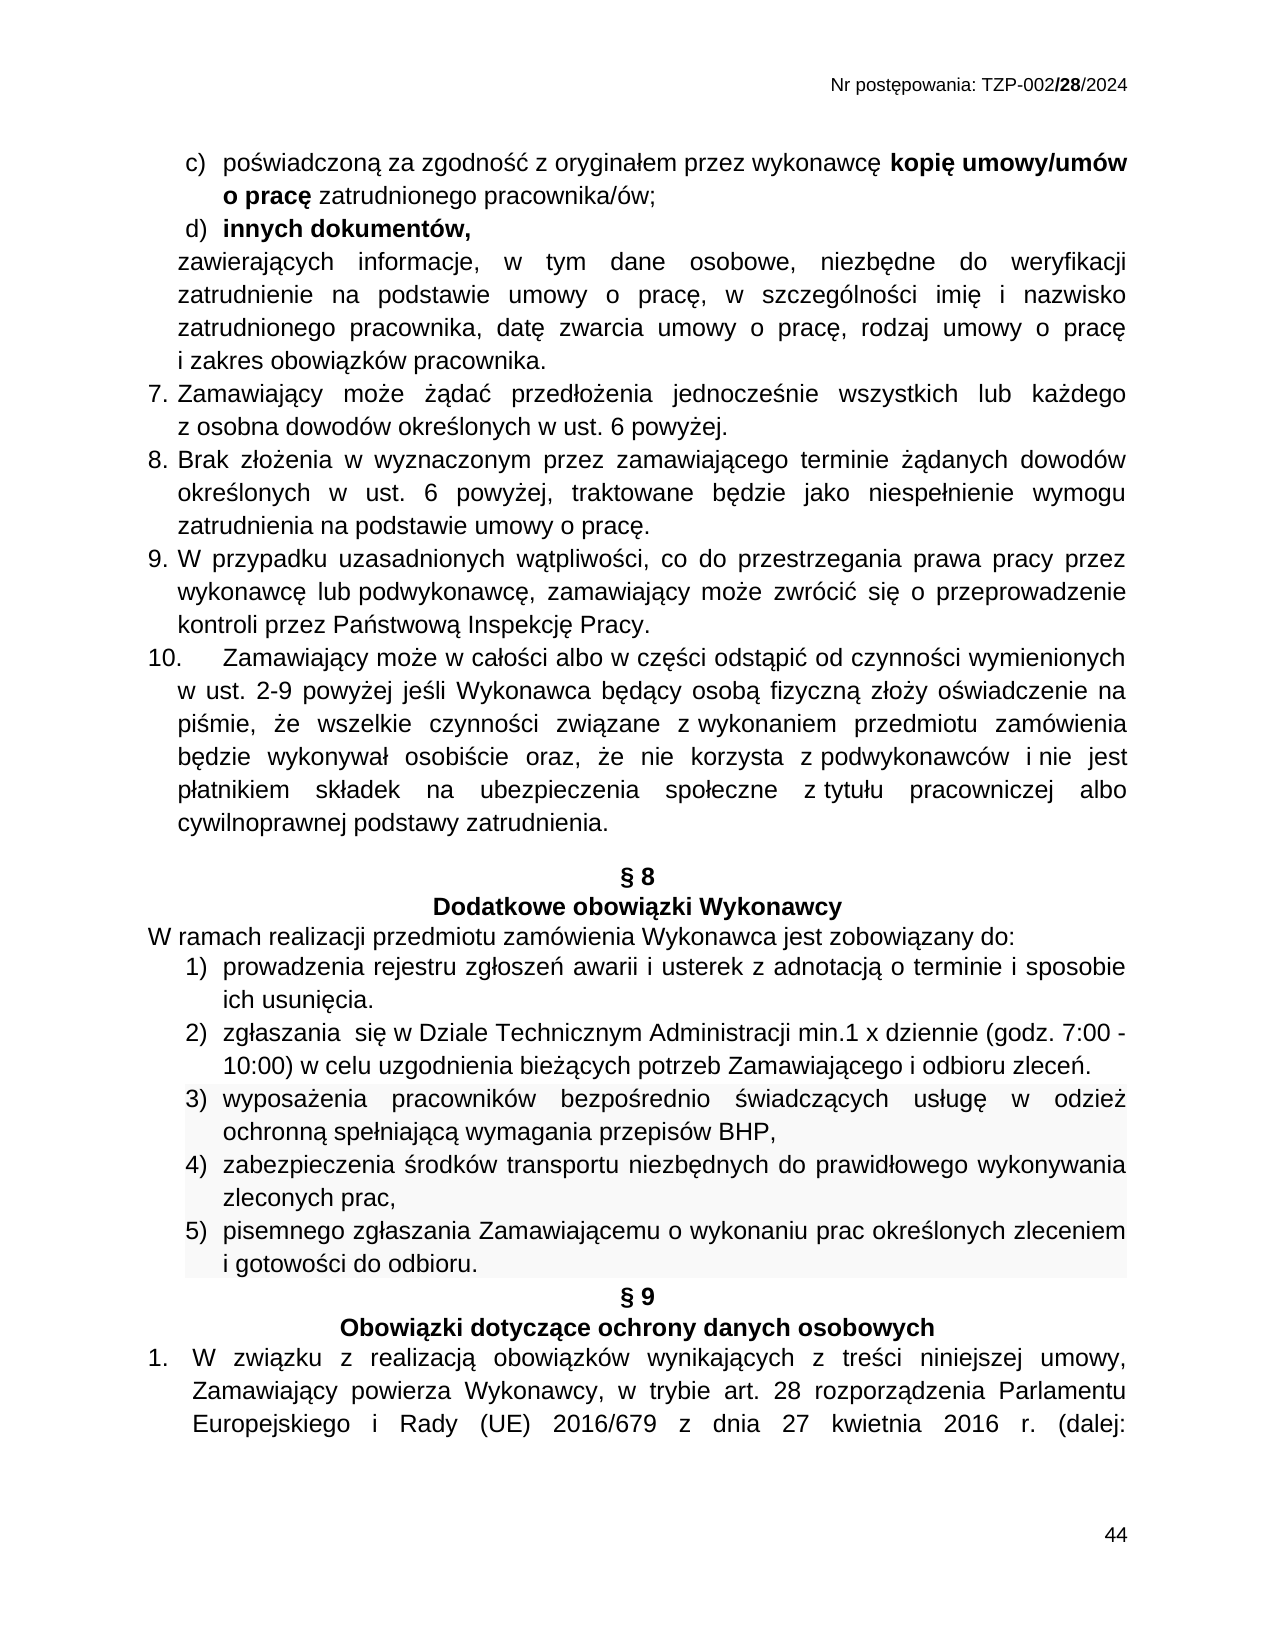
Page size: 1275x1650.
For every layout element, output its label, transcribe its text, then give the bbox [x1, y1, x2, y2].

text Dodatkowe obowiązki Wykonawcy [148, 892, 1127, 921]
text W ramach realizacji przedmiotu zamówienia Wykonawca jest zobowiązany do: [148, 922, 1127, 951]
list zgłaszania się w Dziale Technicznym Administracji min.1 x dziennie (godz. 7:00 - 10:00) w celu uzgodnienia bieżących potrzeb Zamawiającego i odbioru zleceń. [185, 1018, 1127, 1080]
text Obowiązki dotyczące ochrony danych osobowych [148, 1312, 1127, 1341]
list prowadzenia rejestru zgłoszeń awarii i usterek z adnotacją o terminie i sposobie ich usunięcia. [185, 952, 1127, 1014]
list Zamawiający może w całości albo w części odstąpić od czynności wymienionych w ust. 2-9 powyżej jeśli Wykonawca będący osobą fizyczną złoży oświadczenie na piśmie, że wszelkie czynności związane z wykonaniem przedmiotu zamówienia będzie wykonywał osobiście oraz, że nie korzysta z podwykonawców i nie jest płatnikiem składek na ubezpieczenia społeczne z tytułu pracowniczej albo cywilnoprawnej podstawy zatrudnienia. [148, 643, 1127, 837]
list poświadczoną za zgodność z oryginałem przez wykonawcę kopię umowy/umów o pracę zatrudnionego pracownika/ów; [185, 148, 1127, 209]
list zabezpieczenia środków transportu niezbędnych do prawidłowego wykonywania zleconych prac, [185, 1150, 1127, 1212]
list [148, 1343, 1127, 1437]
list wyposażenia pracowników bezpośrednio świadczących usługę w odzież ochronną spełniającą wymagania przepisów BHP, [185, 1084, 1127, 1146]
list W przypadku uzasadnionych wątpliwości, co do przestrzegania prawa pracy przez wykonawcę lub podwykonawcę, zamawiający może zwrócić się o przeprowadzenie kontroli przez Państwową Inspekcję Pracy. [148, 544, 1127, 639]
list Zamawiający może żądać przedłożenia jednocześnie wszystkich lub każdego z osobna dowodów określonych w ust. 6 powyżej. [148, 379, 1127, 441]
text § 9 [148, 1282, 1127, 1311]
list Brak złożenia w wyznaczonym przez zamawiającego terminie żądanych dowodów określonych w ust. 6 powyżej, traktowane będzie jako niespełnienie wymogu zatrudnienia na podstawie umowy o pracę. [148, 445, 1127, 539]
list pisemnego zgłaszania Zamawiającemu o wykonaniu prac określonych zleceniem i gotowości do odbioru. [185, 1216, 1127, 1278]
list zawierających informacje, w tym dane osobowe, niezbędne do weryfikacji zatrudnienie na podstawie umowy o pracę, w szczególności imię i nazwisko zatrudnionego pracownika, datę zwarcia umowy o pracę, rodzaj umowy o pracę i zakres obowiązków pracownika. [177, 247, 1127, 374]
list innych dokumentów, [185, 214, 1127, 242]
text § 8 [148, 862, 1127, 891]
